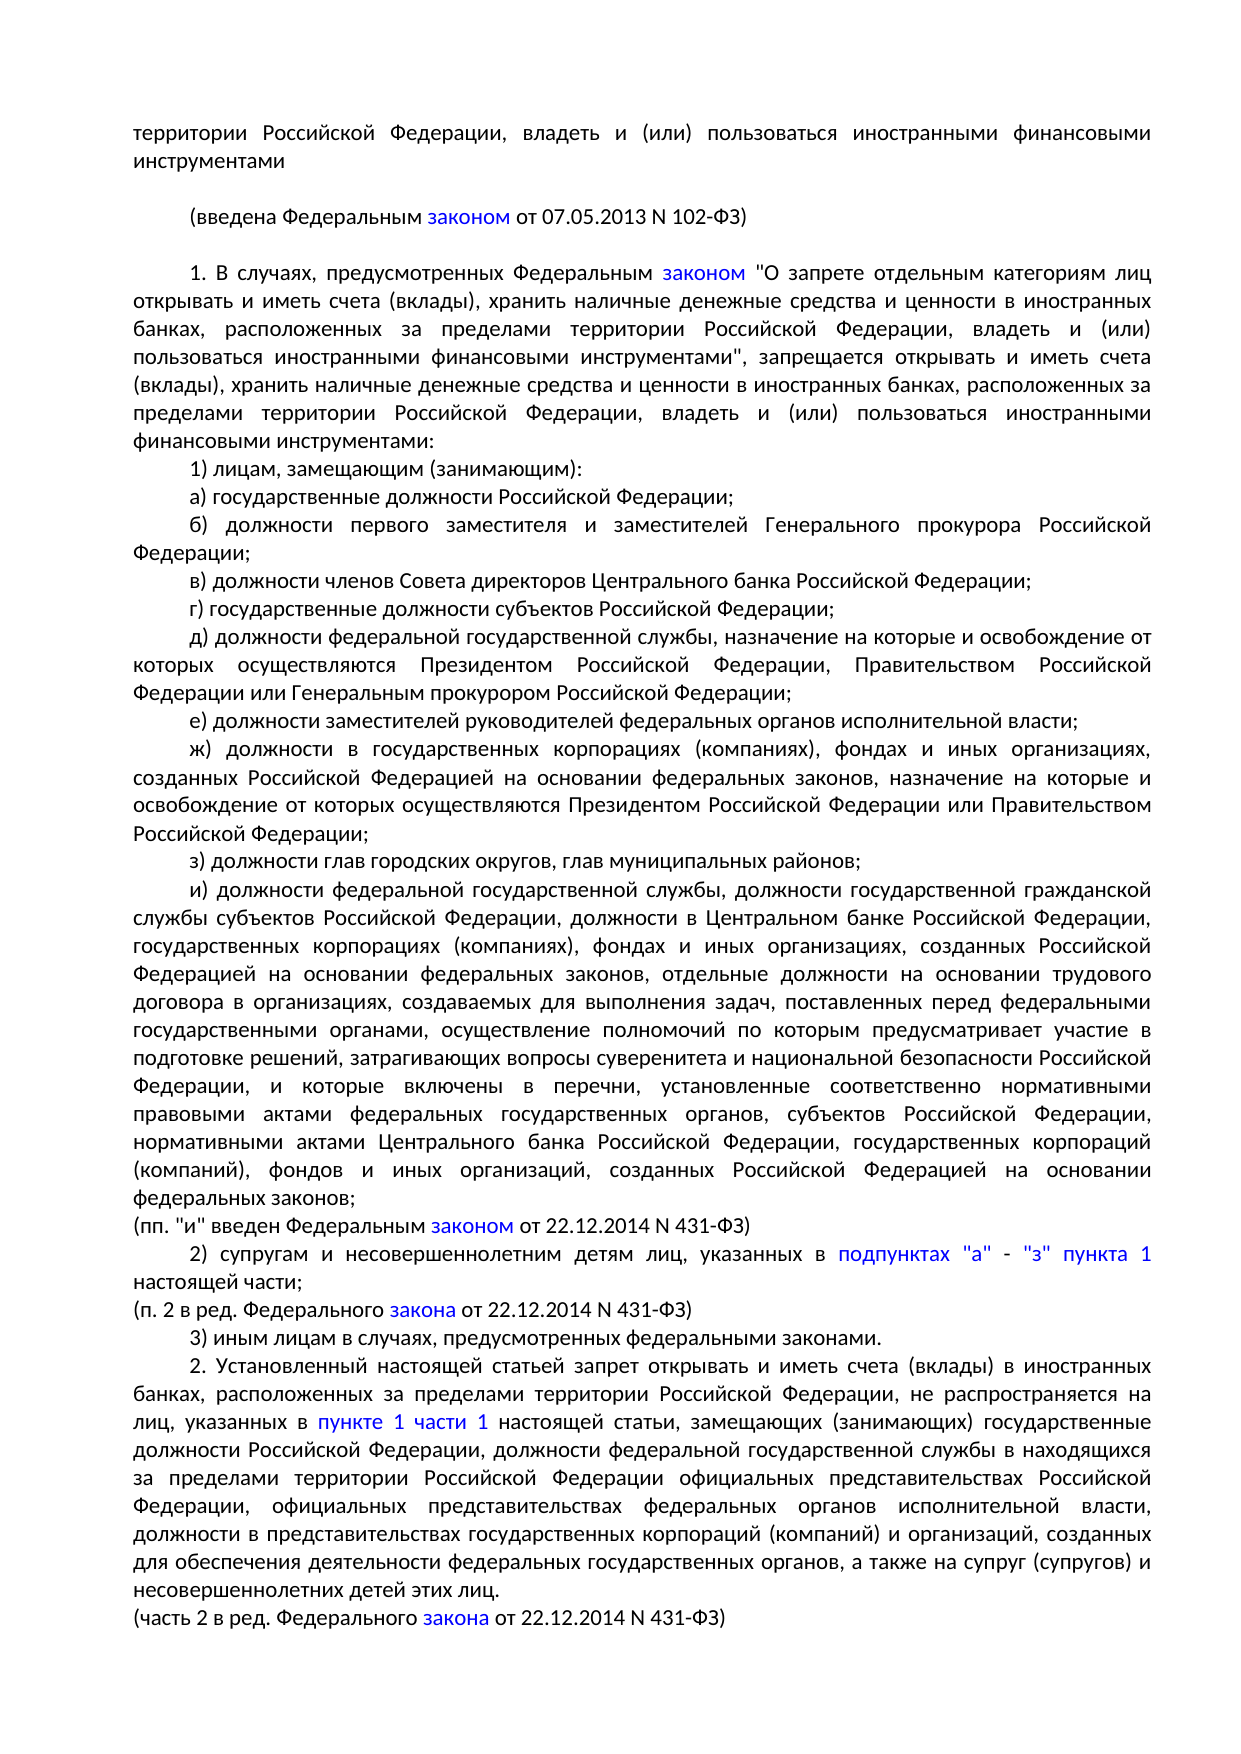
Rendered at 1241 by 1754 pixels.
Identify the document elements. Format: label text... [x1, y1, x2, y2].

text (пп. "и" введен Федеральным законом от 22.12.2014 N 431-ФЗ) [133, 1211, 1152, 1239]
text г) государственные должности субъектов Российской Федерации; [133, 594, 1152, 622]
text 2. Установленный настоящей статьей запрет открывать и иметь счета (вклады) в иностранных банках, расположенных за пределами территории Российской Федерации, не распространяется на лиц, указанных в пункте 1 части 1 настоящей статьи, замещающих (занимающих) государственные должности Российской Федерации, должности федеральной государственной службы в находящихся за пределами территории Российской Федерации официальных представительствах Российской Федерации, официальных представительствах федеральных органов исполнительной власти, должности в представительствах государственных корпораций (компаний) и организаций, созданных для обеспечения деятельности федеральных государственных органов, а также на супруг (супругов) и несовершеннолетних детей этих лиц. [133, 1351, 1152, 1603]
text 3) иным лицам в случаях, предусмотренных федеральными законами. [133, 1323, 1152, 1351]
text ж) должности в государственных корпорациях (компаниях), фондах и иных организациях, созданных Российской Федерацией на основании федеральных законов, назначение на которые и освобождение от которых осуществляются Президентом Российской Федерации или Правительством Российской Федерации; [133, 734, 1152, 847]
text д) должности федеральной государственной службы, назначение на которые и освобождение от которых осуществляются Президентом Российской Федерации, Правительством Российской Федерации или Генеральным прокурором Российской Федерации; [133, 622, 1152, 707]
text (введена Федеральным законом от 07.05.2013 N 102-ФЗ) [133, 202, 1152, 230]
text в) должности членов Совета директоров Центрального банка Российской Федерации; [133, 566, 1152, 594]
text 1) лицам, замещающим (занимающим): [133, 454, 1152, 482]
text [133, 118, 1152, 174]
text 2) супругам и несовершеннолетним детям лиц, указанных в подпунктах "а" - "з" пункта 1 настоящей части; [133, 1239, 1152, 1295]
text и) должности федеральной государственной службы, должности государственной гражданской службы субъектов Российской Федерации, должности в Центральном банке Российской Федерации, государственных корпорациях (компаниях), фондах и иных организациях, созданных Российской Федерацией на основании федеральных законов, отдельные должности на основании трудового договора в организациях, создаваемых для выполнения задач, поставленных перед федеральными государственными органами, осуществление полномочий по которым предусматривает участие в подготовке решений, затрагивающих вопросы суверенитета и национальной безопасности Российской Федерации, и которые включены в перечни, установленные соответственно нормативными правовыми актами федеральных государственных органов, субъектов Российской Федерации, нормативными актами Центрального банка Российской Федерации, государственных корпораций (компаний), фондов и иных организаций, созданных Российской Федерацией на основании федеральных законов; [133, 875, 1152, 1211]
text (п. 2 в ред. Федерального закона от 22.12.2014 N 431-ФЗ) [133, 1295, 1152, 1323]
text 1. В случаях, предусмотренных Федеральным законом "О запрете отдельным категориям лиц открывать и иметь счета (вклады), хранить наличные денежные средства и ценности в иностранных банках, расположенных за пределами территории Российской Федерации, владеть и (или) пользоваться иностранными финансовыми инструментами", запрещается открывать и иметь счета (вклады), хранить наличные денежные средства и ценности в иностранных банках, расположенных за пределами территории Российской Федерации, владеть и (или) пользоваться иностранными финансовыми инструментами: [133, 258, 1152, 454]
text з) должности глав городских округов, глав муниципальных районов; [133, 847, 1152, 875]
text а) государственные должности Российской Федерации; [133, 482, 1152, 510]
text б) должности первого заместителя и заместителей Генерального прокурора Российской Федерации; [133, 510, 1152, 566]
text е) должности заместителей руководителей федеральных органов исполнительной власти; [133, 707, 1152, 734]
text (часть 2 в ред. Федерального закона от 22.12.2014 N 431-ФЗ) [133, 1603, 1152, 1631]
